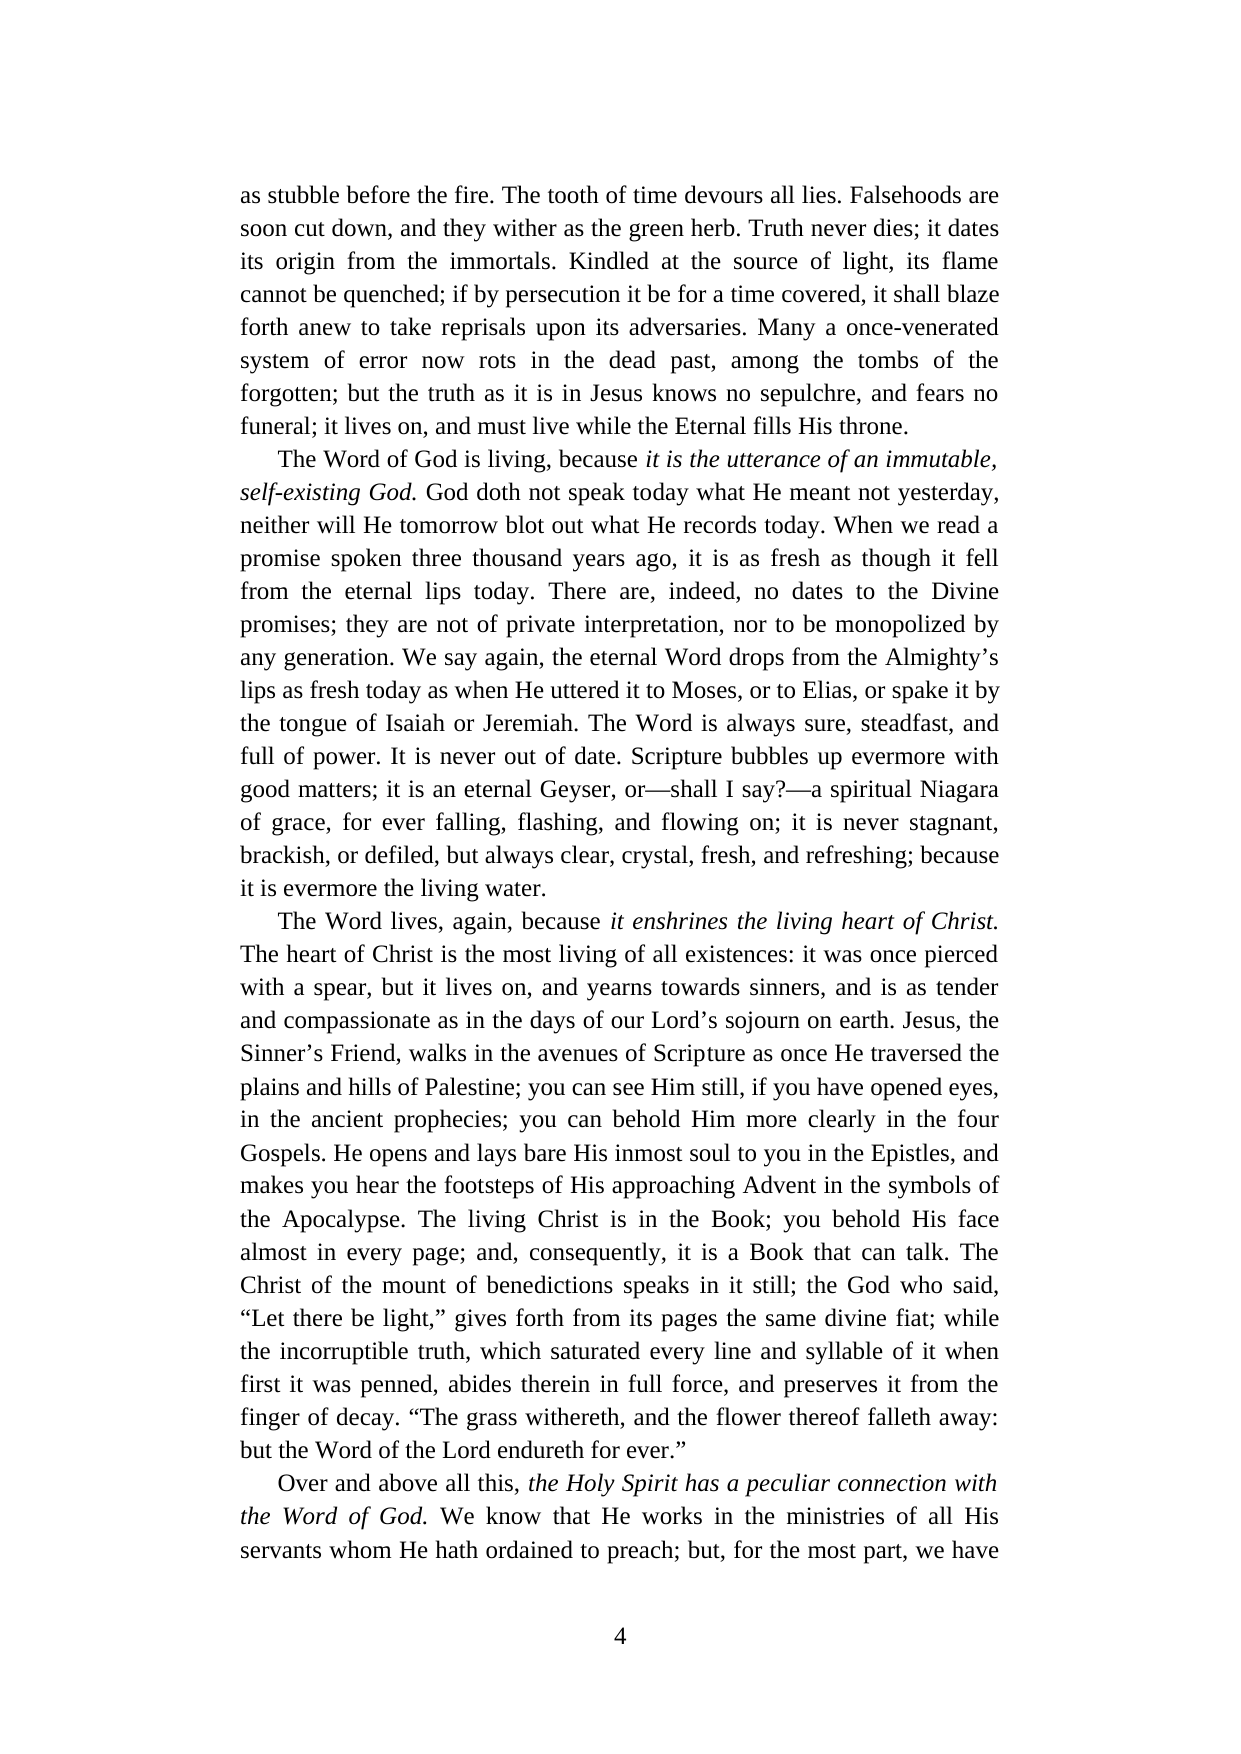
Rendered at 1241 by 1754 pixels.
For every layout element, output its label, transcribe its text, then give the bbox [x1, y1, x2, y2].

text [240, 180, 1000, 440]
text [240, 1468, 1000, 1564]
text The Word lives, again, because it enshrines the living heart of Christ. The heart of Christ is the most living of all existences: it was once pierced with a spear, but it lives on, and yearns towards sinners, and is as tender and compassionate as in the days of our Lord’s sojourn on earth. Jesus, the Sinner’s Friend, walks in the avenues of Scripture as once He traversed the plains and hills of Palestine; you can see Him still, if you have opened eyes, in the ancient prophecies; you can behold Him more clearly in the four Gospels. He opens and lays bare His inmost soul to you in the Epistles, and makes you hear the footsteps of His approaching Advent in the symbols of the Apocalypse. The living Christ is in the Book; you behold His face almost in every page; and, consequently, it is a Book that can talk. The Christ of the mount of benedictions speaks in it still; the God who said, “Let there be light,” gives forth from its pages the same divine fiat; while the incorruptible truth, which saturated every line and syllable of it when first it was penned, abides therein in full force, and preserves it from the finger of decay. “The grass withereth, and the flower thereof falleth away: but the Word of the Lord endureth for ever.” [240, 906, 1000, 1463]
text The Word of God is living, because it is the utterance of an immutable, self-existing God. God doth not speak today what He meant not yesterday, neither will He tomorrow blot out what He records today. When we read a promise spoken three thousand years ago, it is as fresh as though it fell from the eternal lips today. There are, indeed, no dates to the Divine promises; they are not of private interpretation, nor to be monopolized by any generation. We say again, the eternal Word drops from the Almighty’s lips as fresh today as when He uttered it to Moses, or to Elias, or spake it by the tongue of Isaiah or Jeremiah. The Word is always sure, steadfast, and full of power. It is never out of date. Scripture bubbles up evermore with good matters; it is an eternal Geyser, or—shall I say?—a spiritual Niagara of grace, for ever falling, flashing, and flowing on; it is never stagnant, brackish, or defiled, but always clear, crystal, fresh, and refreshing; because it is evermore the living water. [240, 444, 1000, 902]
